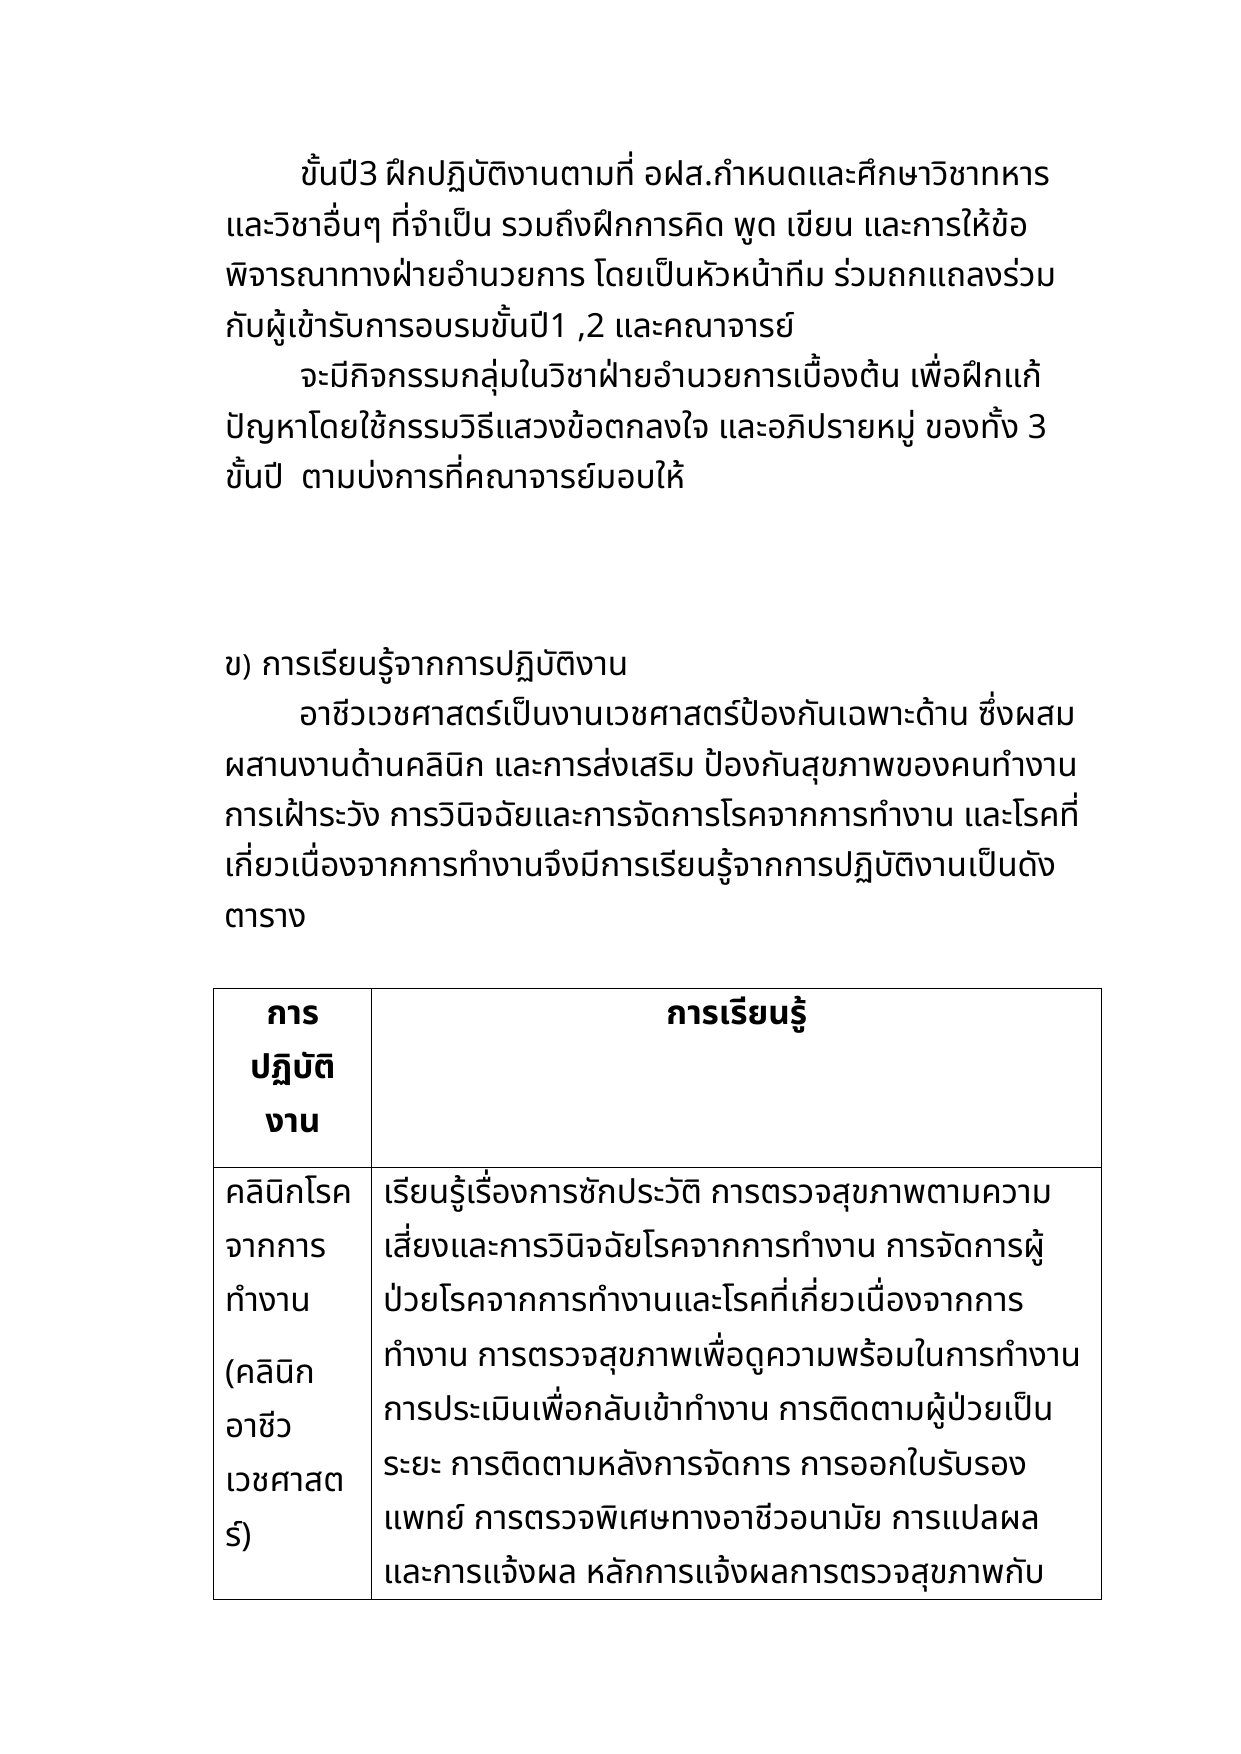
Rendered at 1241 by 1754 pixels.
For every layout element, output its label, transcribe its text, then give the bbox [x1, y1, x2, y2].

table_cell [214, 1168, 371, 1599]
text อาชีวเวชศาสตร์เป็นงานเวชศาสตร์ป้องกันเฉพาะด้าน ซึ่งผสมผสานงานด้านคลินิก และการส่งเสริม ป้องกันสุขภาพของคนทำงาน การเฝ้าระวัง การวินิจฉัยและการจัดการโรคจากการทำงาน และโรคที่เกี่ยวเนื่องจากการทำงานจึงมีการเรียนรู้จากการปฏิบัติงานเป็นดังตาราง [224, 690, 1090, 942]
text จะมีกิจกรรมกลุ่มในวิชาฝ่ายอำนวยการเบื้องต้น เพื่อฝึกแก้ปัญหาโดยใช้กรรมวิธีแสวงข้อตกลงใจ และอภิปรายหมู่ ของทั้ง 3 ขั้นปี ตามบ่งการที่คณาจารย์มอบให้ [225, 352, 1090, 503]
list การเรียนรู้จากการปฏิบัติงาน [224, 640, 1090, 690]
table_header การเรียนรู้ [372, 989, 1101, 1167]
table_header การปฏิบัติงาน [214, 989, 371, 1167]
text ขั้นปี3ฝึกปฏิบัติงานตามที่ อฝส.กำหนดและศึกษาวิชาทหารและวิชาอื่นๆ ที่จำเป็น รวมถึงฝึกการคิด พูด เขียน และการให้ข้อพิจารณาทางฝ่ายอำนวยการ โดยเป็นหัวหน้าทีม ร่วมถกแถลงร่วมกับผู้เข้ารับการอบรมขั้นปี1 ,2 และคณาจารย์ [225, 150, 1090, 352]
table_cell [372, 1168, 1101, 1599]
